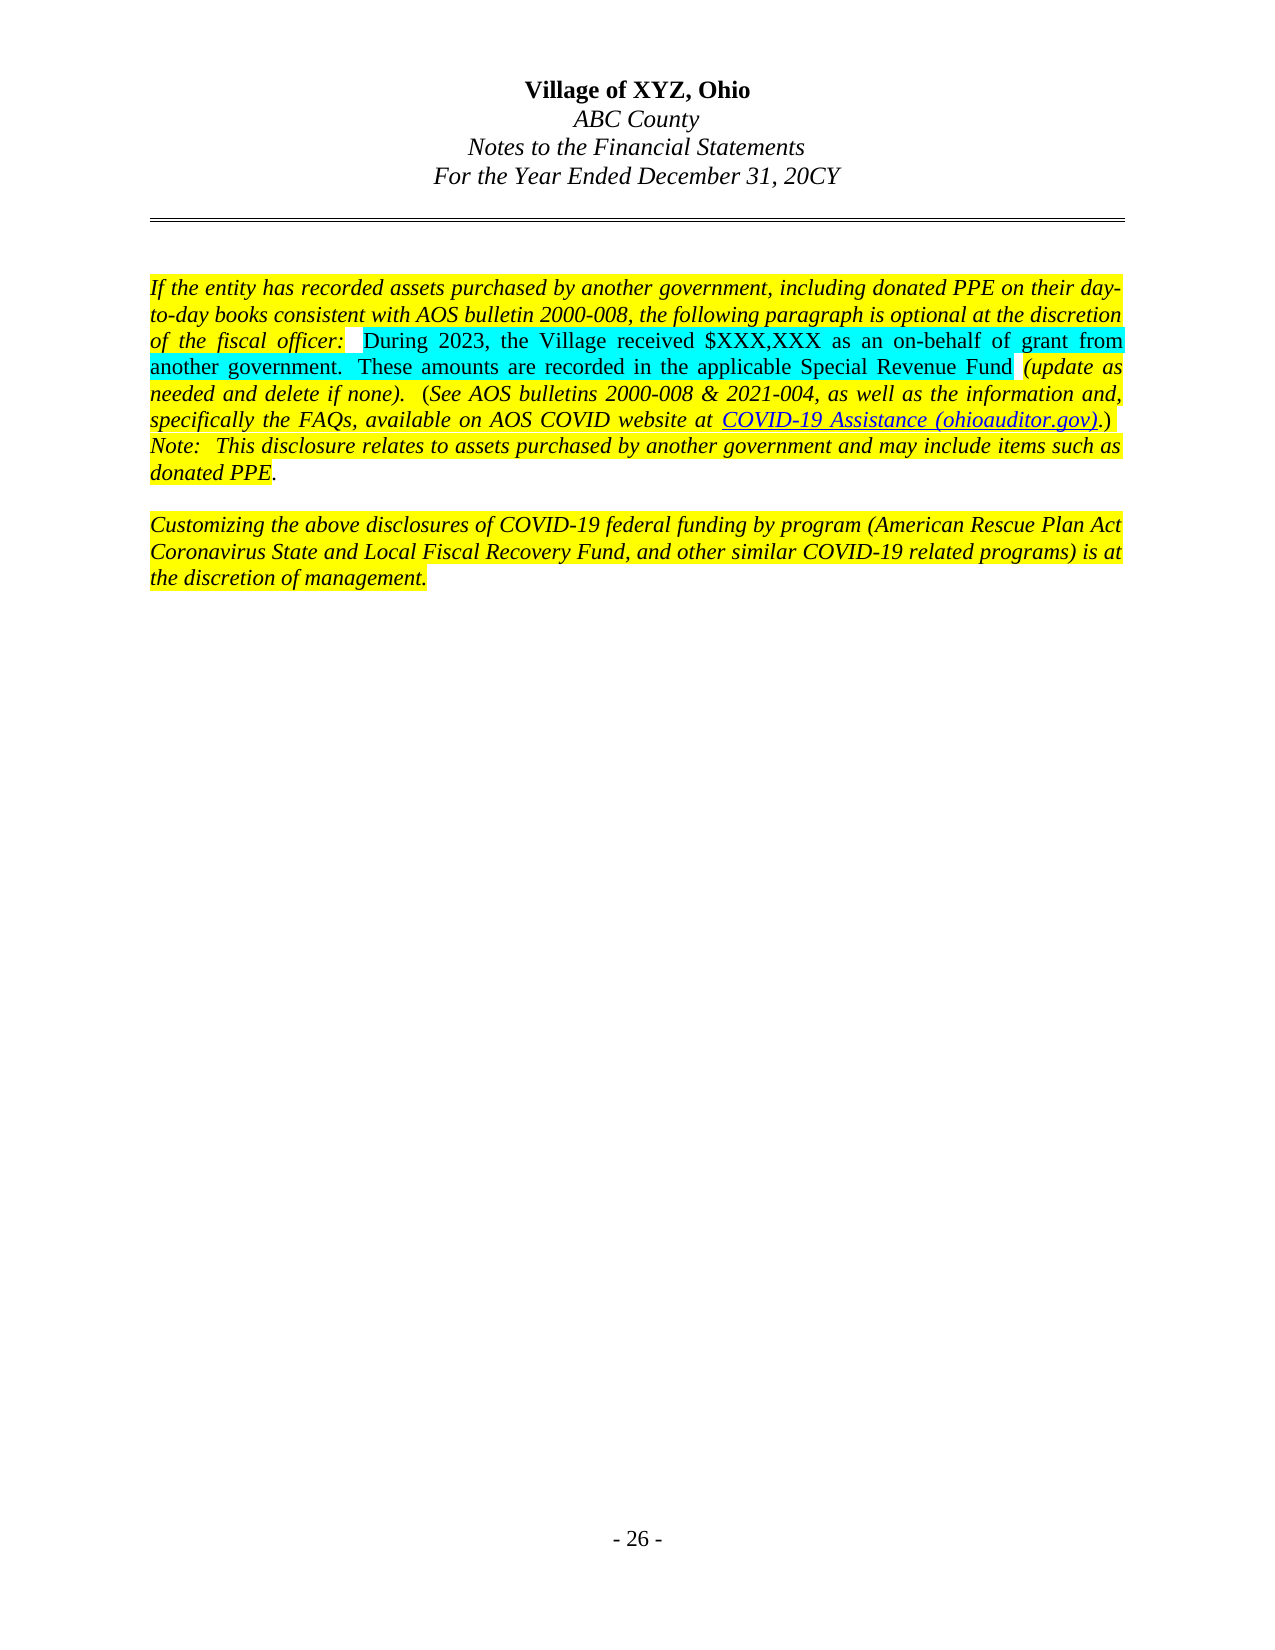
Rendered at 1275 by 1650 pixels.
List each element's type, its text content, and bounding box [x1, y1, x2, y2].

text Customizing the above disclosures of COVID-19 federal funding by program (American Rescue Plan Act Coronavirus State and Local Fiscal Recovery Fund, and other similar COVID-19 related programs) is at the discretion of management. [427, 511, 1125, 591]
text If the entity has recorded assets purchased by another government, including donated PPE on their day-to-day books consistent with AOS bulletin 2000-008, the following paragraph is optional at the discretion of the fiscal officer: During 2023, the Village received $XXX,XXX as an on-behalf of grant from another government. These amounts are recorded in the applicable Special Revenue Fund (update as needed and delete if none). (See AOS bulletins 2000-008 & 2021-004, as well as the information and, specifically the FAQs, available on AOS COVID website at COVID-19 Assistance (ohioauditor.gov).) Note: This disclosure relates to assets purchased by another government and may include items such as donated PPE. [150, 353, 1125, 485]
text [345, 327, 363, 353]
